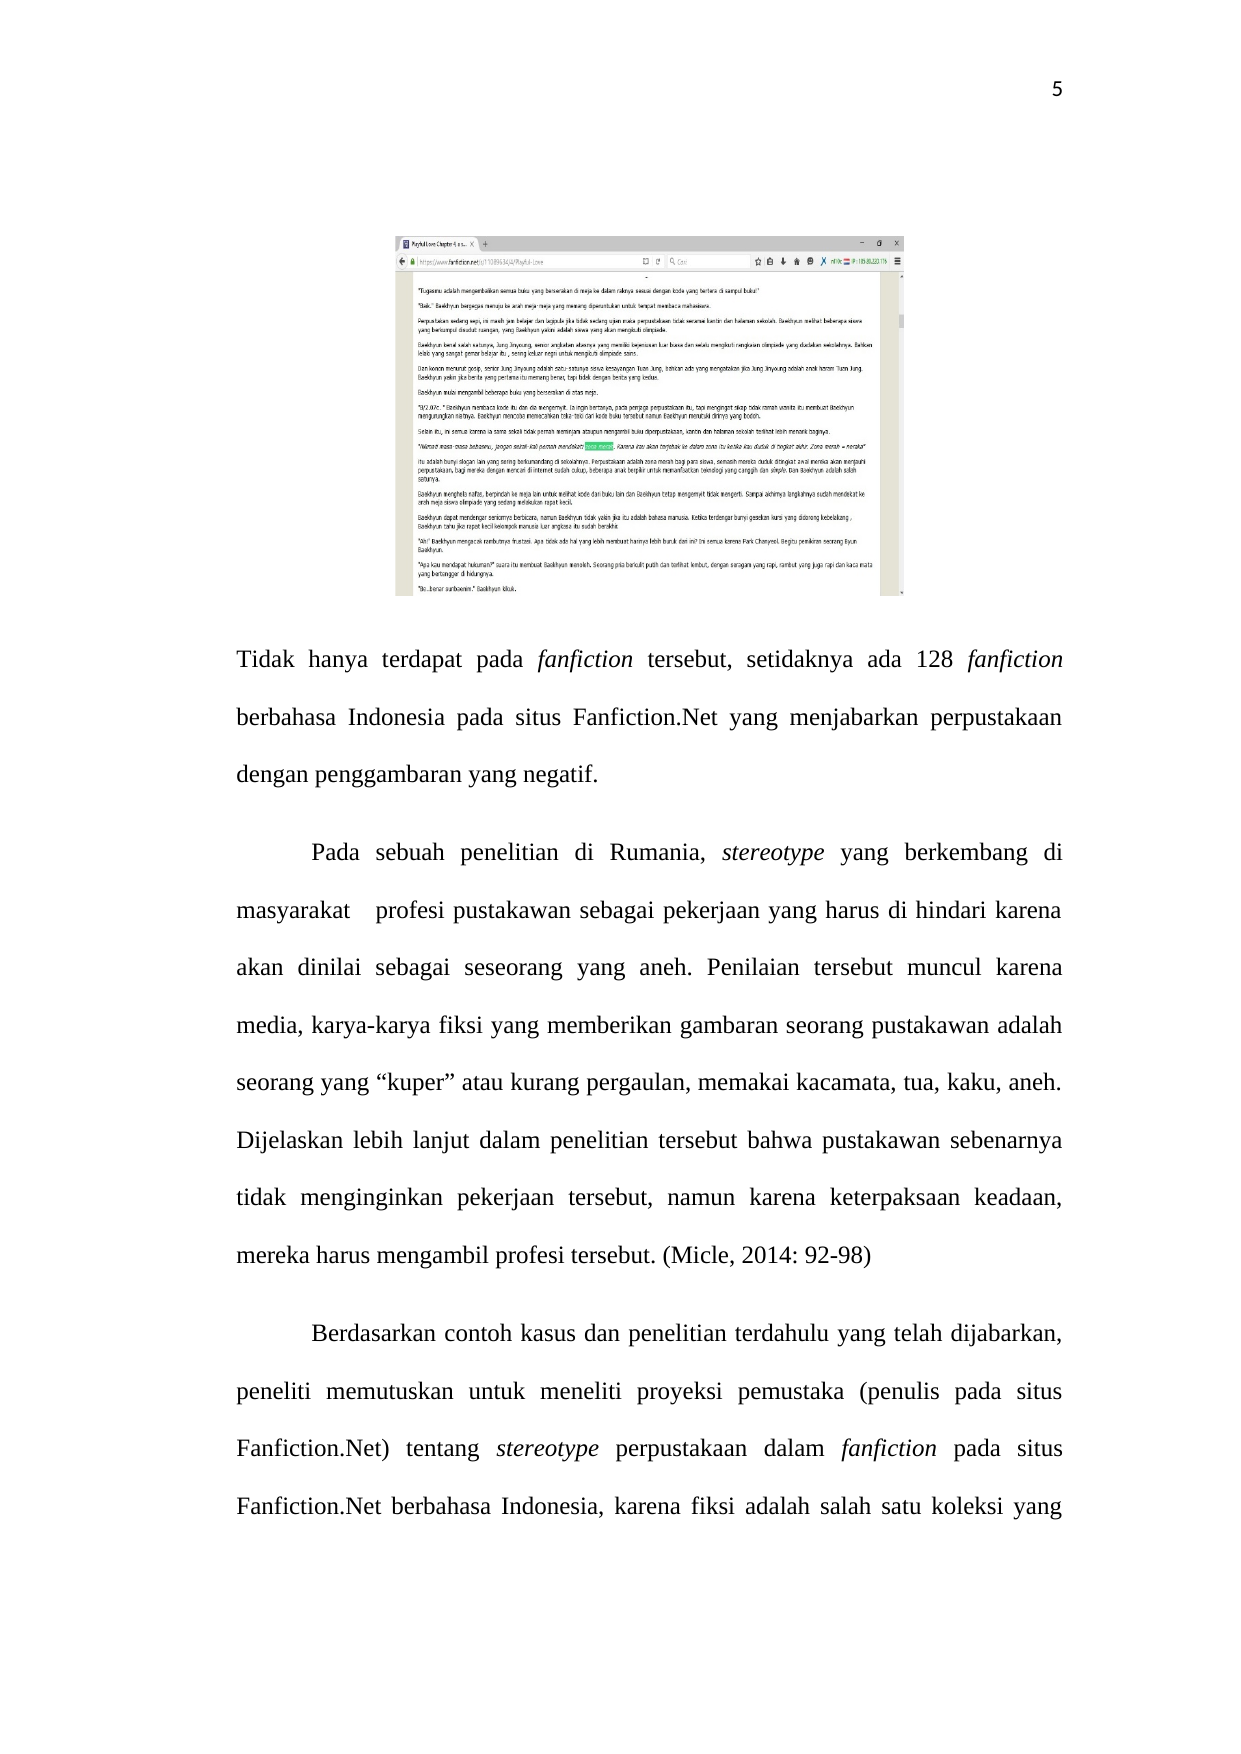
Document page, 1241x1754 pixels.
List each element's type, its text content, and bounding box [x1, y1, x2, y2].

text Tidak hanya terdapat pada fanfiction tersebut, setidaknya ada 128 fanfiction berbahasa Indonesia pada situs Fanfiction.Net yang menjabarkan perpustakaan dengan penggambaran yang negatif. [236, 644, 1063, 788]
text Pada sebuah penelitian di Rumania, stereotype yang berkembang di masyarakat profesi pustakawan sebagai pekerjaan yang harus di hindari karena akan dinilai sebagai seseorang yang aneh. Penilaian tersebut muncul karena media, karya-karya fiksi yang memberikan gambaran seorang pustakawan adalah seorang yang “kuper” atau kurang pergaulan, memakai kacamata, tua, kaku, aneh. Dijelaskan lebih lanjut dalam penelitian tersebut bahwa pustakawan sebenarnya tidak menginginkan pekerjaan tersebut, namun karena keterpaksaan keadaan, mereka harus mengambil profesi tersebut. (Micle, 2014: 92-98) [236, 837, 1063, 1269]
picture [395, 236, 904, 596]
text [236, 1318, 1063, 1519]
